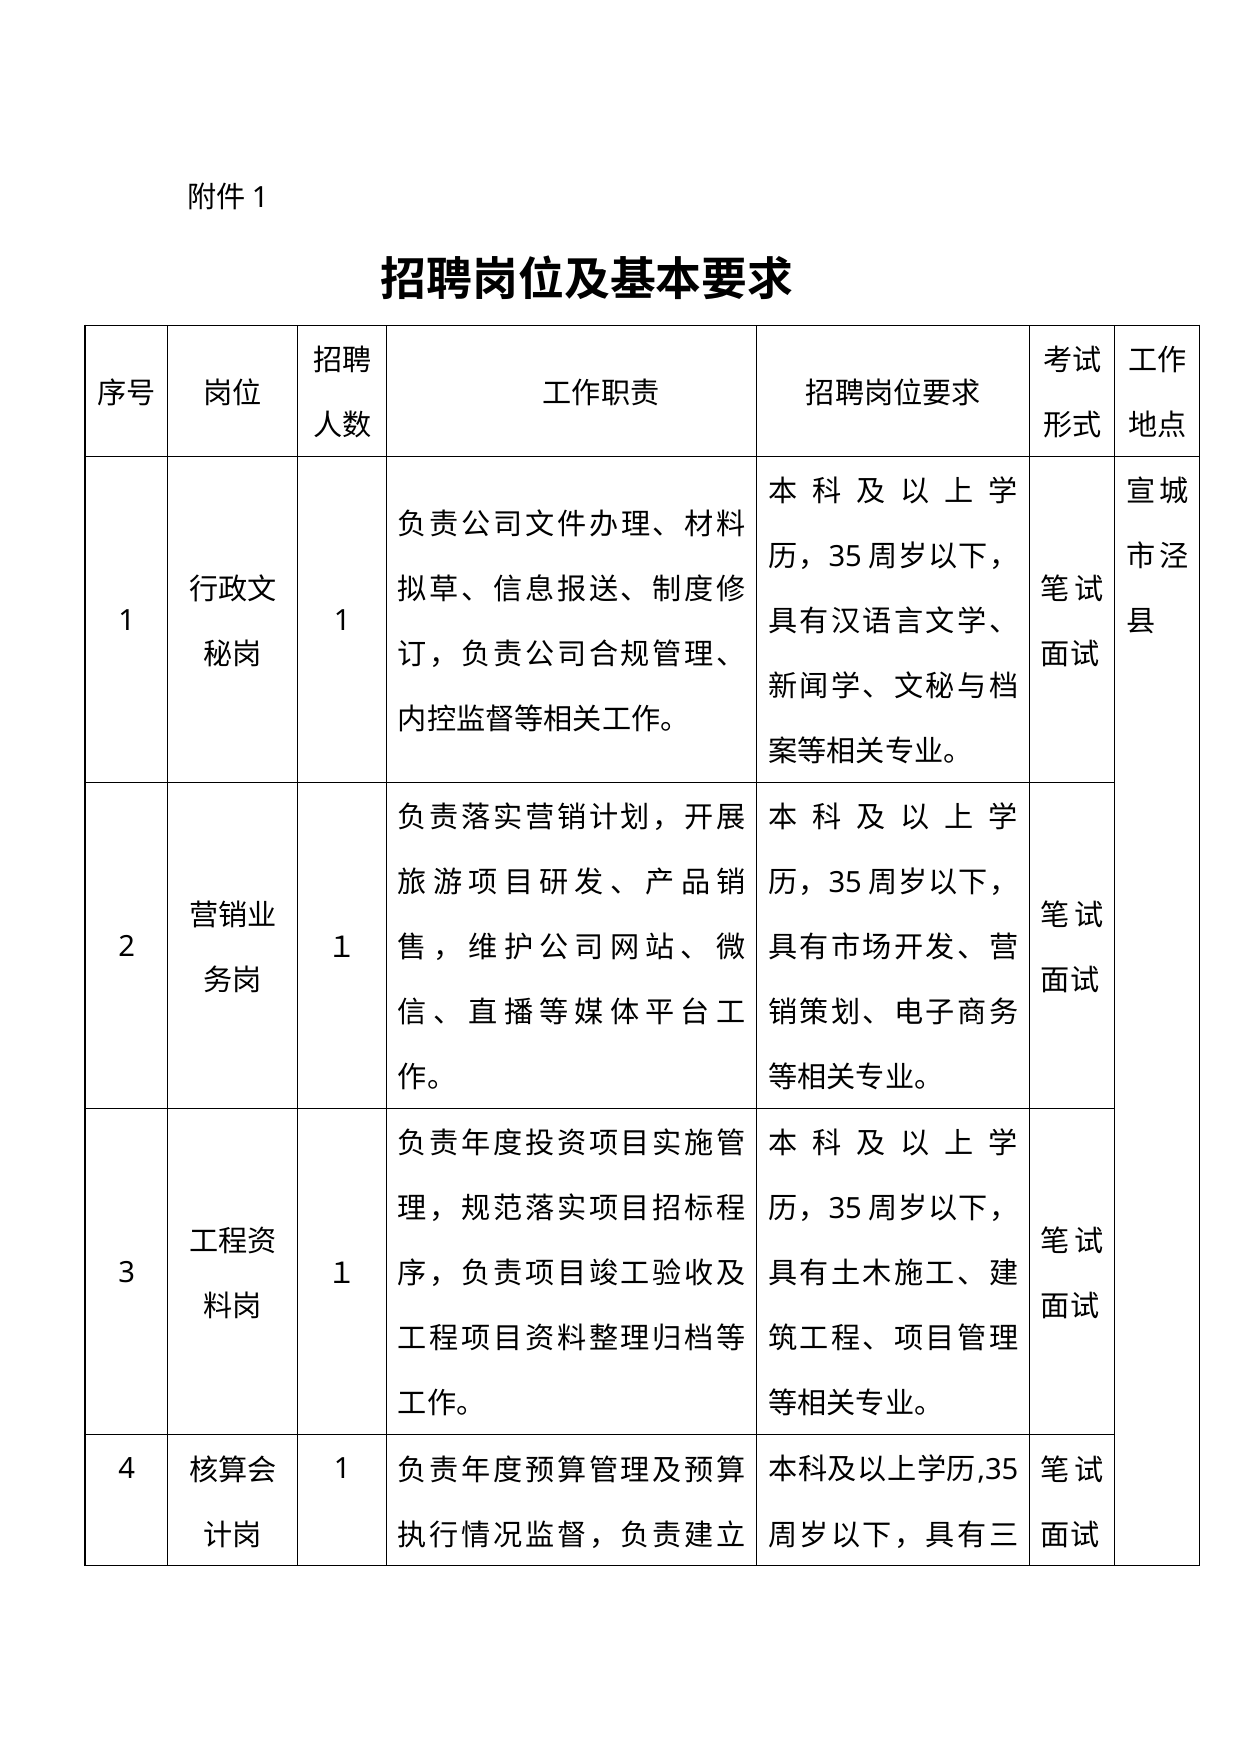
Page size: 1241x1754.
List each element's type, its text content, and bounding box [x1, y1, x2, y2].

table_header 考试形式 [1030, 326, 1114, 456]
table_header 岗位 [168, 326, 297, 456]
table_cell 笔试面试 [1030, 1109, 1114, 1434]
table_cell 1 [298, 457, 386, 782]
table_cell 负责落实营销计划，开展旅游项目研发、产品销售，维护公司网站、微信、直播等媒体平台工作。 [387, 783, 756, 1108]
table_header 序号 [86, 326, 167, 456]
table_cell 2 [86, 783, 167, 1108]
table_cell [387, 1435, 756, 1565]
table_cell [757, 1435, 1029, 1565]
table_cell 工程资料岗 [168, 1109, 297, 1434]
table_cell 负责公司文件办理、材料拟草、信息报送、制度修订，负责公司合规管理、内控监督等相关工作。 [387, 457, 756, 782]
table_cell 负责年度投资项目实施管理，规范落实项目招标程序，负责项目竣工验收及工程项目资料整理归档等工作。 [387, 1109, 756, 1434]
text 招聘岗位及基本要求 [187, 227, 986, 324]
table_cell １ [298, 1109, 386, 1434]
table_header 招聘人数 [298, 326, 386, 456]
table_cell 笔试面试 [1030, 457, 1114, 782]
table_cell 本科及以上学历，35周岁以下，具有汉语言文学、新闻学、文秘与档案等相关专业。 [757, 457, 1029, 782]
table_cell 1 [298, 1435, 386, 1565]
table_cell 笔试面试 [1030, 1435, 1114, 1565]
table_cell 4 [86, 1435, 167, 1565]
table_cell 行政文秘岗 [168, 457, 297, 782]
table_cell 3 [86, 1109, 167, 1434]
table_cell 本科及以上学历，35周岁以下，具有土木施工、建筑工程、项目管理等相关专业。 [757, 1109, 1029, 1434]
table_cell 本科及以上学历，35周岁以下，具有市场开发、营销策划、电子商务等相关专业。 [757, 783, 1029, 1108]
table_header 工作职责 [387, 326, 756, 456]
table_cell 1 [86, 457, 167, 782]
table_cell 宣城市泾县 [1115, 457, 1199, 1565]
table_header 工作地点 [1115, 326, 1199, 456]
text 附件1 [187, 162, 986, 227]
table_cell 营销业务岗 [168, 783, 297, 1108]
table_cell 笔试面试 [1030, 783, 1114, 1108]
table_cell 核算会计岗 [168, 1435, 297, 1565]
table_cell １ [298, 783, 386, 1108]
table_header 招聘岗位要求 [757, 326, 1029, 456]
